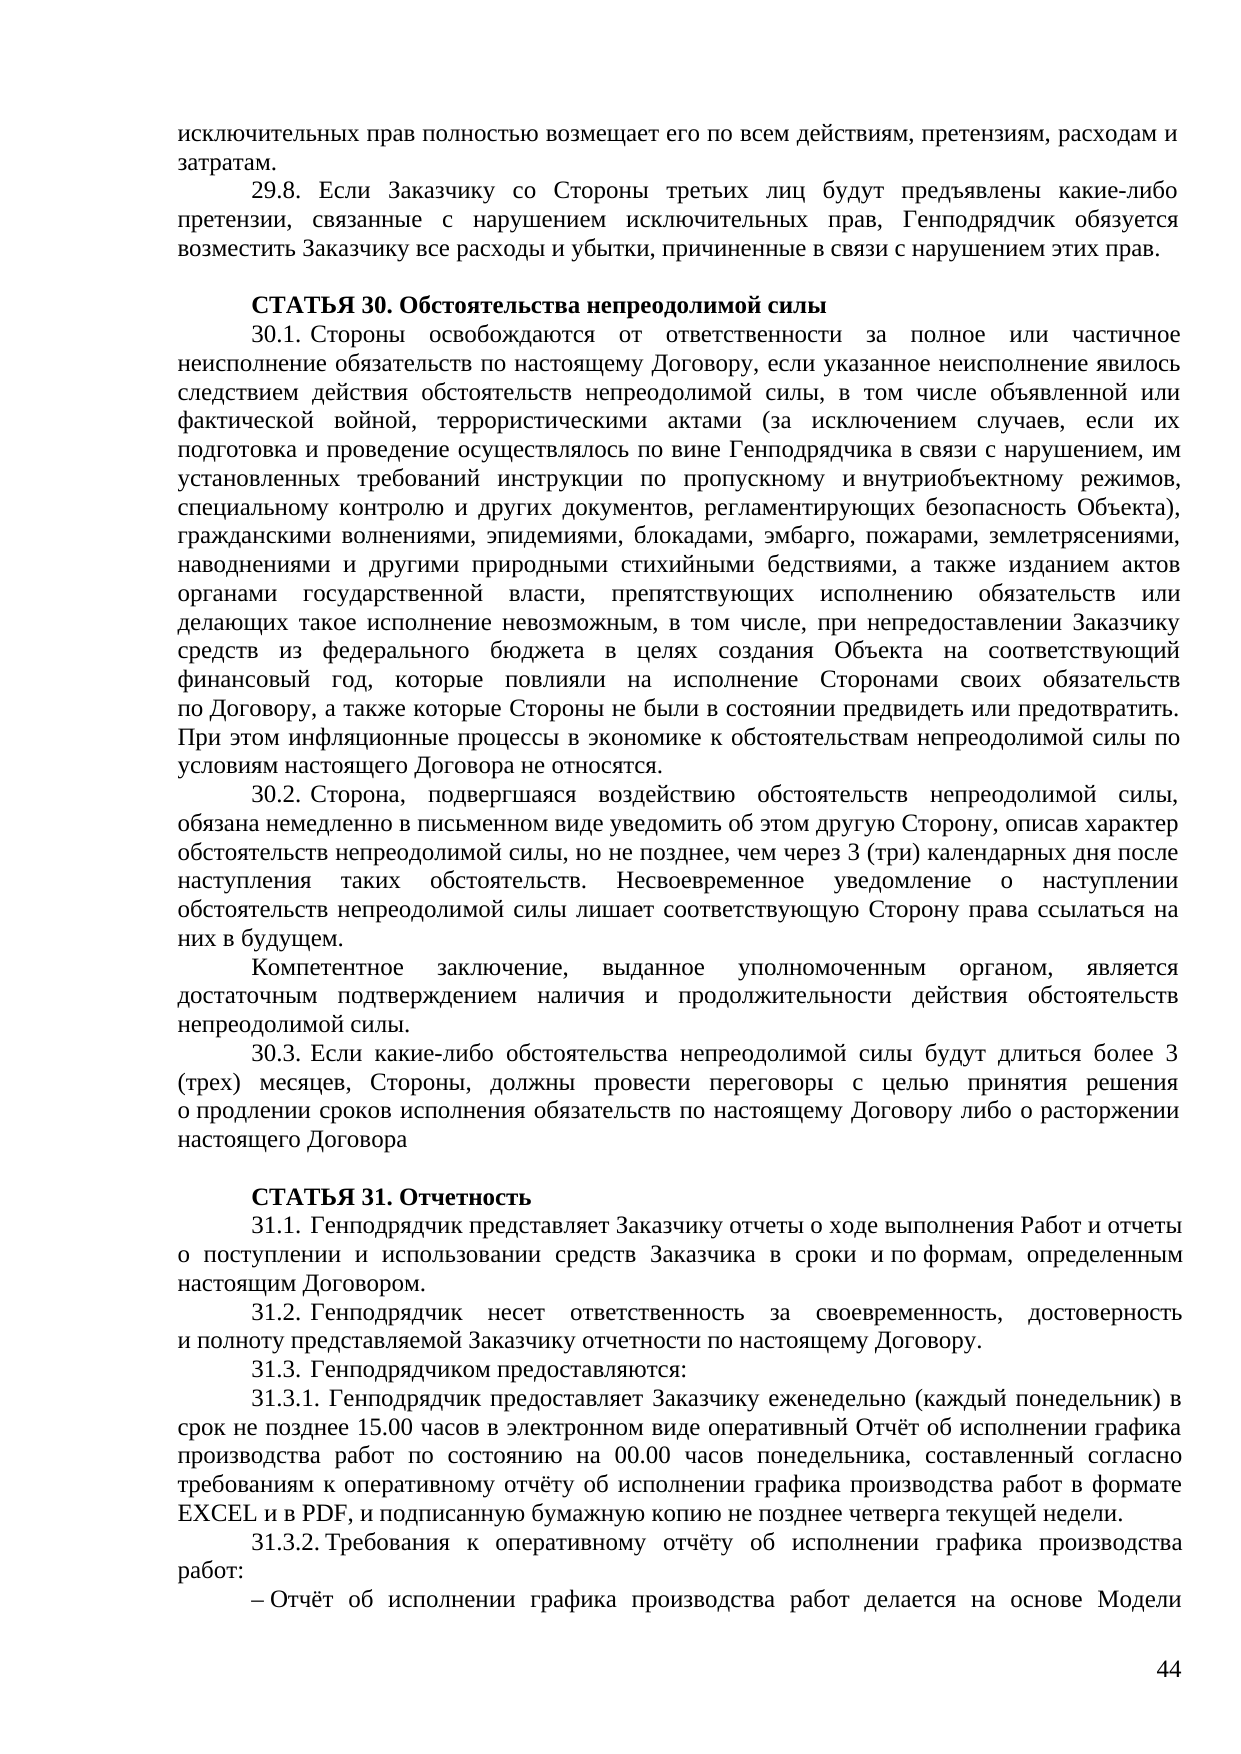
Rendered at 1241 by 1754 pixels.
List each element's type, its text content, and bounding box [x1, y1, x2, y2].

text 31.1. Генподрядчик представляет Заказчику отчеты о ходе выполнения Работ и отчеты о поступлении и использовании средств Заказчика в сроки и по формам, определенным настоящим Договором. [177, 1211, 1183, 1297]
text 31.2. Генподрядчик несет ответственность за своевременность, достоверность и полноту представляемой Заказчику отчетности по настоящему Договору. [177, 1297, 1183, 1354]
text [177, 118, 1179, 176]
text 30.2. Сторона, подвергшаяся воздействию обстоятельств непреодолимой силы, обязана немедленно в письменном виде уведомить об этом другую Сторону, описав характер обстоятельств непреодолимой силы, но не позднее, чем через 3 (три) календарных дня после наступления таких обстоятельств. Несвоевременное уведомление о наступлении обстоятельств непреодолимой силы лишает соответствующую Сторону права ссылаться на них в будущем. [177, 779, 1179, 952]
text 31.3.1. Генподрядчик предоставляет Заказчику еженедельно (каждый понедельник) в срок не позднее 15.00 часов в электронном виде оперативный Отчёт об исполнении графика производства работ по состоянию на 00.00 часов понедельника, составленный согласно требованиям к оперативному отчёту об исполнении графика производства работ в формате EXCEL и в PDF, и подписанную бумажную копию не позднее четверга текущей недели. [177, 1383, 1183, 1527]
text 31.3.2. Требования к оперативному отчёту об исполнении графика производства работ: [177, 1527, 1183, 1584]
text 30.1. Стороны освобождаются от ответственности за полное или частичное неисполнение обязательств по настоящему Договору, если указанное неисполнение явилось следствием действия обстоятельств непреодолимой силы, в том числе объявленной или фактической войной, террористическими актами (за исключением случаев, если их подготовка и проведение осуществлялось по вине Генподрядчика в связи с нарушением, им установленных требований инструкции по пропускному и внутриобъектному режимов, специальному контролю и других документов, регламентирующих безопасность Объекта), гражданскими волнениями, эпидемиями, блокадами, эмбарго, пожарами, землетрясениями, наводнениями и другими природными стихийными бедствиями, а также изданием актов органами государственной власти, препятствующих исполнению обязательств или делающих такое исполнение невозможным, в том числе, при непредоставлении Заказчику средств из федерального бюджета в целях создания Объекта на соответствующий финансовый год, которые повлияли на исполнение Сторонами своих обязательств по Договору, а также которые Стороны не были в состоянии предвидеть или предотвратить. При этом инфляционные процессы в экономике к обстоятельствам непреодолимой силы по условиям настоящего Договора не относятся. [177, 319, 1181, 779]
text Компетентное заключение, выданное уполномоченным органом, является достаточным подтверждением наличия и продолжительности действия обстоятельств непреодолимой силы. [177, 952, 1179, 1038]
text 31.3. Генподрядчиком предоставляются: [177, 1354, 1183, 1383]
text 30.3. Если какие-либо обстоятельства непреодолимой силы будут длиться более 3 (трех) месяцев, Стороны, должны провести переговоры с целью принятия решения о продлении сроков исполнения обязательств по настоящему Договору либо о расторжении настоящего Договора [177, 1038, 1179, 1153]
text СТАТЬЯ 30. Обстоятельства непреодолимой силы [177, 291, 1181, 319]
text 29.8. Если Заказчику со Стороны третьих лиц будут предъявлены какие-либо претензии, связанные с нарушением исключительных прав, Генподрядчик обязуется возместить Заказчику все расходы и убытки, причиненные в связи с нарушением этих прав. [177, 176, 1179, 262]
text СТАТЬЯ 31. Отчетность [177, 1182, 1183, 1211]
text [177, 1584, 1183, 1613]
